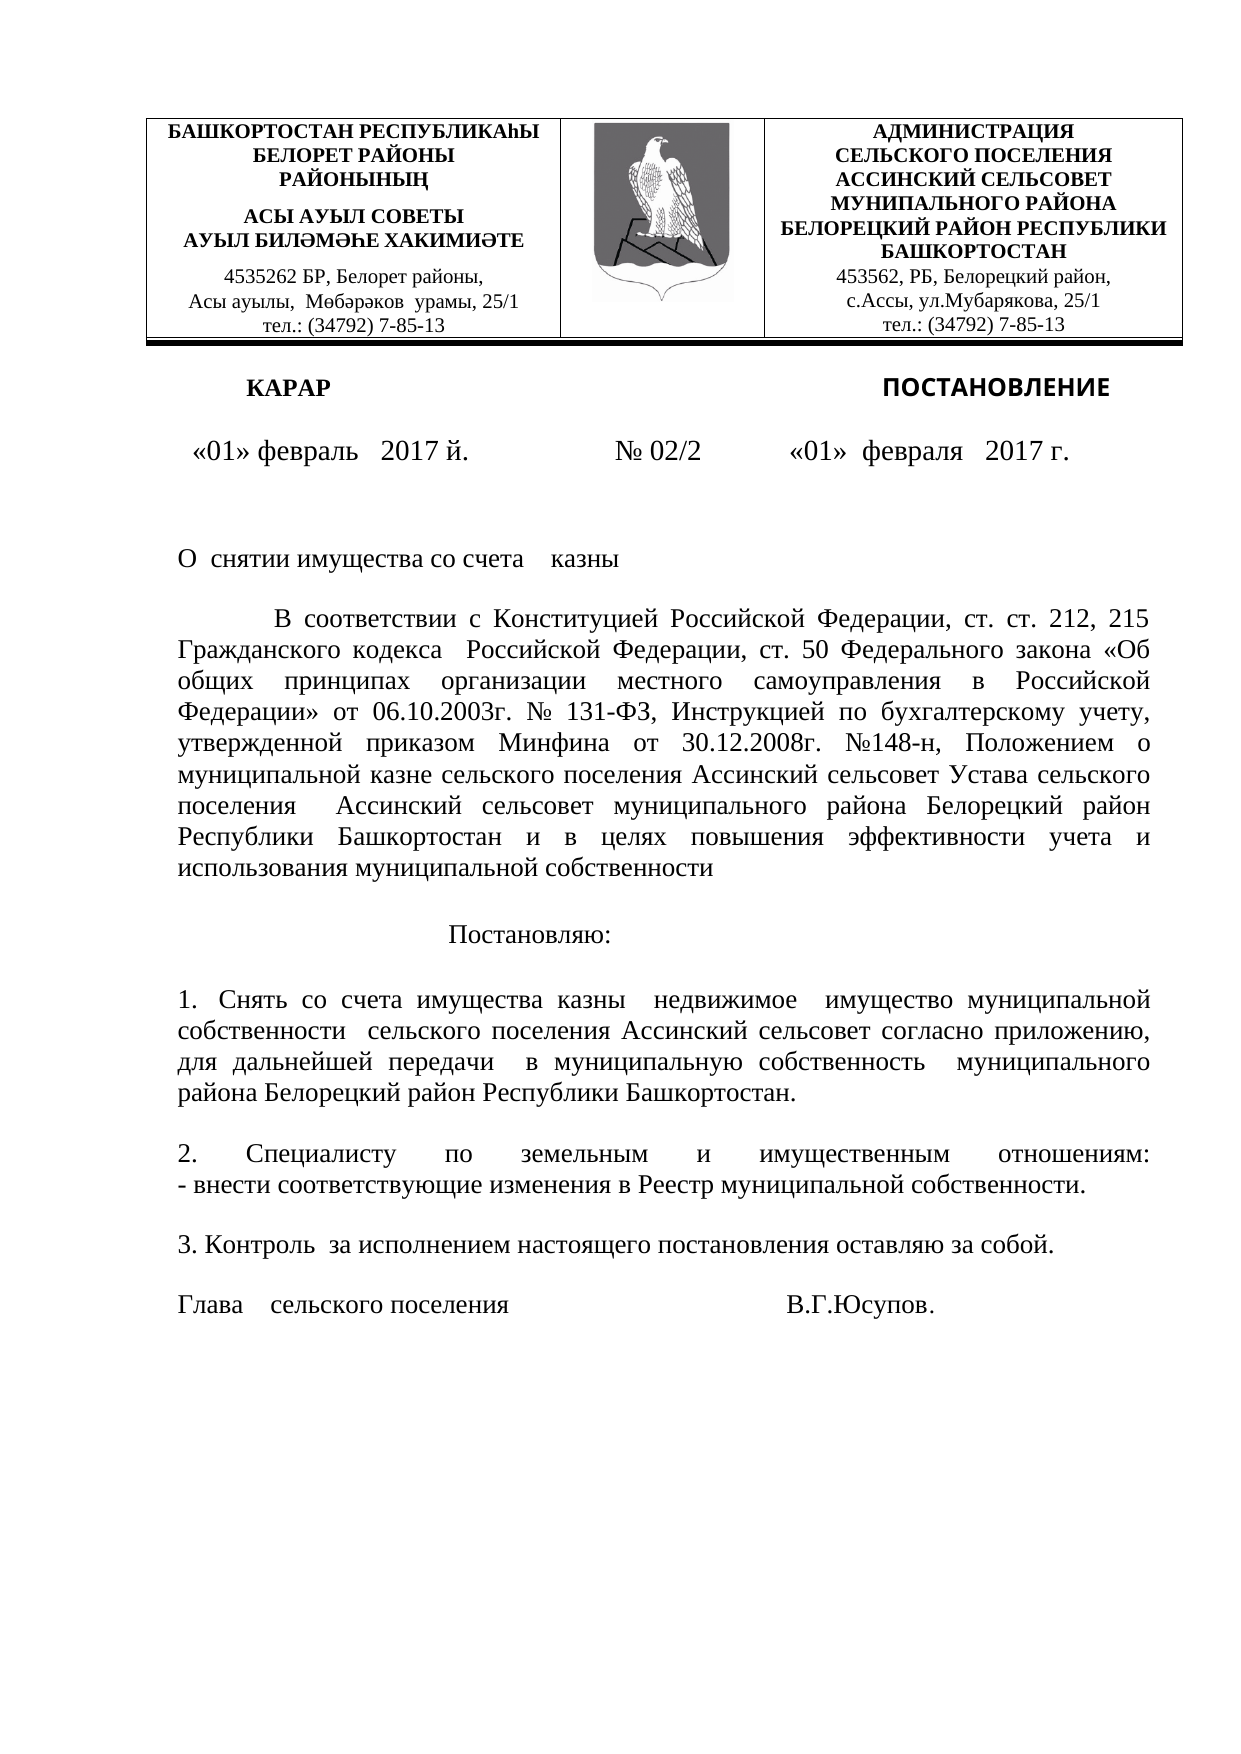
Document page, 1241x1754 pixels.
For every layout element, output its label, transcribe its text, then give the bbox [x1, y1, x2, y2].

text 3. Контроль за исполнением настоящего постановления оставляю за собой. [177, 1228, 1152, 1259]
text «01» февраль 2017 й. № 02/2 «01» февраля 2017 г. [177, 433, 1152, 466]
text Глава сельского поселения В.Г.Юсупов. [177, 1289, 1152, 1320]
text 1. Снять со счета имущества казны недвижимое имущество муниципальной собственности сельского поселения Ассинский сельсовет согласно приложению, для дальнейшей передачи в муниципальную собственность муниципального района Белорецкий район Республики Башкортостан. [177, 983, 1152, 1108]
text Постановляю: [177, 918, 1152, 949]
text В соответствии с Конституцией Российской Федерации, ст. ст. 212, 215 Гражданского кодекса Российской Федерации, ст. 50 Федерального закона «Об общих принципах организации местного самоуправления в Российской Федерации» от 06.10.2003г. № 131-ФЗ, Инструкцией по бухгалтерскому учету, утвержденной приказом Минфина от 30.12.2008г. №148-н, Положением о муниципальной казне сельского поселения Ассинский сельсовет Устава сельского поселения Ассинский сельсовет муниципального района Белорецкий район Республики Башкортостан и в целях повышения эффективности учета и использования муниципальной собственности [177, 602, 1152, 882]
text КАРАР ПОСТАНОВЛЕНИЕ [177, 370, 1152, 404]
table_header БАШКОРТОСТАН РЕСПУБЛИКАhЫ БЕЛОРЕТ РАЙОНЫ районЫНЫң АСЫ АУЫЛ СОВЕТЫ АУЫЛ БИЛәМәһЕ ХАКИМИәТЕ 4535262 БР, Белорет районы, Асы ауылы, Мөбәрәков урамы, 25/1 тел.: (34792) 7-85-13 [147, 119, 560, 337]
text 2. Специалисту по земельным и имущественным отношениям: - внести соответствующие изменения в Реестр муниципальной собственности. [177, 1137, 1152, 1199]
picture [591, 119, 734, 302]
table_header [561, 119, 764, 337]
text О снятии имущества со счета казны [177, 542, 1152, 573]
table_header АДМИНИСТРАЦИЯ СЕЛЬСКОГО ПОСЕЛЕНИЯ АССИНСКИЙ СЕЛЬСОВЕТ МУНИПАЛЬНОГО РАЙОНА БЕЛОРЕЦКИЙ РАЙОН РЕСПУБЛИКИ БАШКОРТОСТАН 453562, РБ, Белорецкий район, с.Ассы, ул.Мубарякова, 25/1 тел.: (34792) 7-85-13 [765, 119, 1182, 337]
